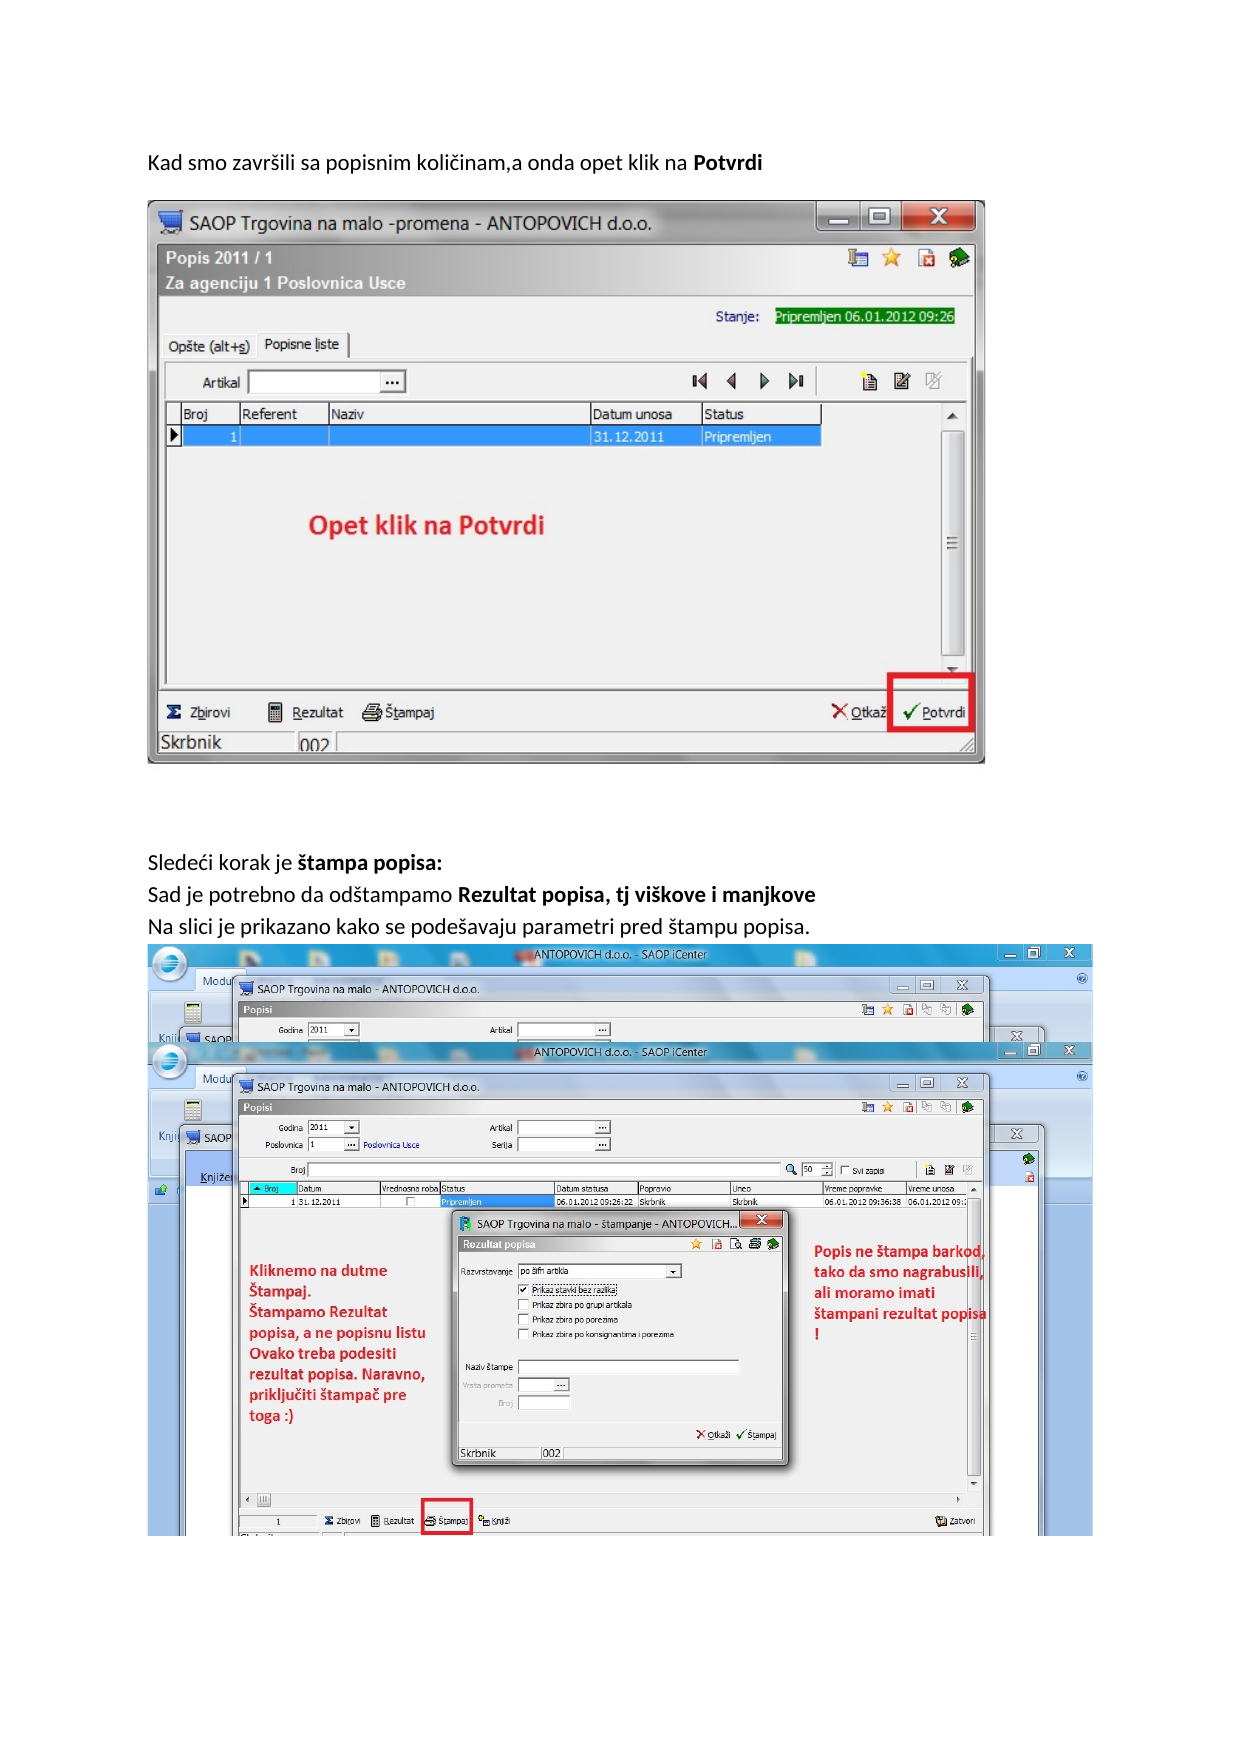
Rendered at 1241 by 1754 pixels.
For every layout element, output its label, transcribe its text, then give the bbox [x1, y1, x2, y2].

text Sledeći korak je štampa popisa: [148, 848, 1093, 876]
picture [147, 944, 1093, 1536]
text Na slici je prikazano kako se podešavaju parametri pred štampu popisa. [148, 912, 1093, 944]
text Kad smo završili sa popisnim količinam,a onda opet klik na Potvrdi [148, 148, 1093, 176]
text Sad je potrebno da odštampamo Rezultat popisa, tj viškove i manjkove [148, 880, 1093, 908]
picture [147, 200, 985, 824]
